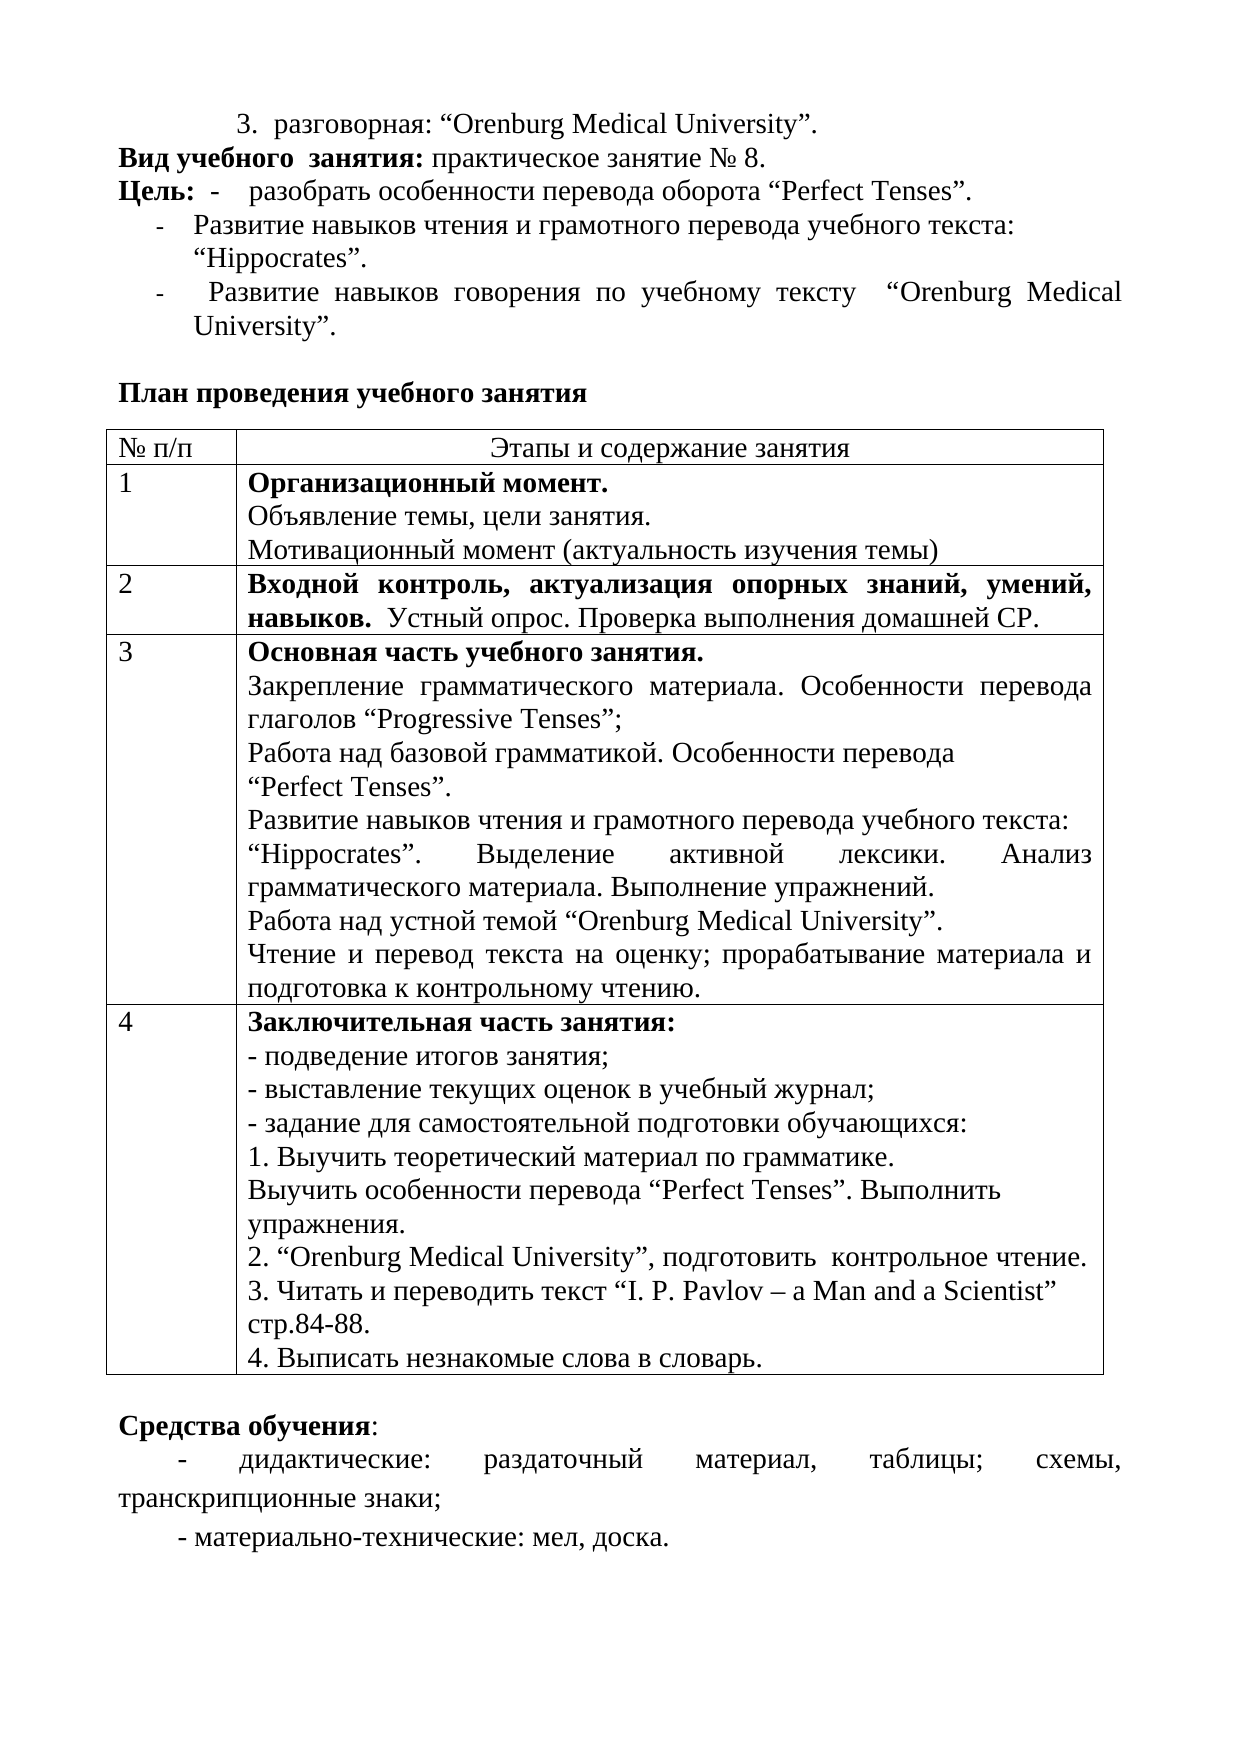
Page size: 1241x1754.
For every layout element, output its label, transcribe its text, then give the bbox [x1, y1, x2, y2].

list “Hippocrates”. [193, 241, 1122, 274]
table_header Этапы и содержание занятия [237, 430, 1103, 464]
table_cell Основная часть учебного занятия. Закрепление грамматического материала. Особенности перевода глаголов “Progressive Tenses”; Работа над базовой грамматикой. Особенности перевода “Perfect Tenses”. Развитие навыков чтения и грамотного перевода учебного текста: “Hippocrates”. Выделение активной лексики. Анализ грамматического материала. Выполнение упражнений. Работа над устной темой “Orenburg Medical University”. Чтение и перевод текста на оценку; прорабатывание материала и подготовка к контрольному чтению. [237, 635, 1103, 1003]
table_cell 3 [107, 635, 236, 1003]
list Развитие навыков чтения и грамотного перевода учебного текста: [156, 207, 1122, 241]
text - дидактические: раздаточный материал, таблицы; схемы, транскрипционные знаки; [118, 1442, 1122, 1514]
text Вид учебного занятия: практическое занятие № 8. [118, 140, 1122, 173]
text Цель: - разобрать особенности перевода оборота “Perfect Tenses”. [118, 173, 1122, 207]
table_cell Организационный момент. Объявление темы, цели занятия. Мотивационный момент (актуальность изучения темы) [237, 465, 1103, 565]
list разговорная: “Orenburg Medical University”. [236, 106, 1122, 140]
text - материально-технические: мел, доска. [118, 1519, 1122, 1552]
text Средства обучения: [118, 1408, 1122, 1442]
table_cell 4 [107, 1005, 236, 1373]
text План проведения учебного занятия [118, 375, 1122, 408]
table_cell Заключительная часть занятия: - подведение итогов занятия; - выставление текущих оценок в учебный журнал; - задание для самостоятельной подготовки обучающихся: 1. Выучить теоретический материал по грамматике. Выучить особенности перевода “Perfect Tenses”. Выполнить упражнения. 2. “Orenburg Medical University”, подготовить контрольное чтение. 3. Читать и переводить текст “I. P. Pavlov – a Man and a Scientist” стр.84-88. 4. Выписать незнакомые слова в словарь. [237, 1005, 1103, 1373]
table_cell Входной контроль, актуализация опорных знаний, умений, навыков. Устный опрос. Проверка выполнения домашней СР. [237, 566, 1103, 633]
list Развитие навыков говорения по учебному тексту “Orenburg Medical University”. [156, 274, 1122, 341]
table_cell 1 [107, 465, 236, 565]
table_header № п/п [107, 430, 236, 464]
table_cell 2 [107, 566, 236, 633]
